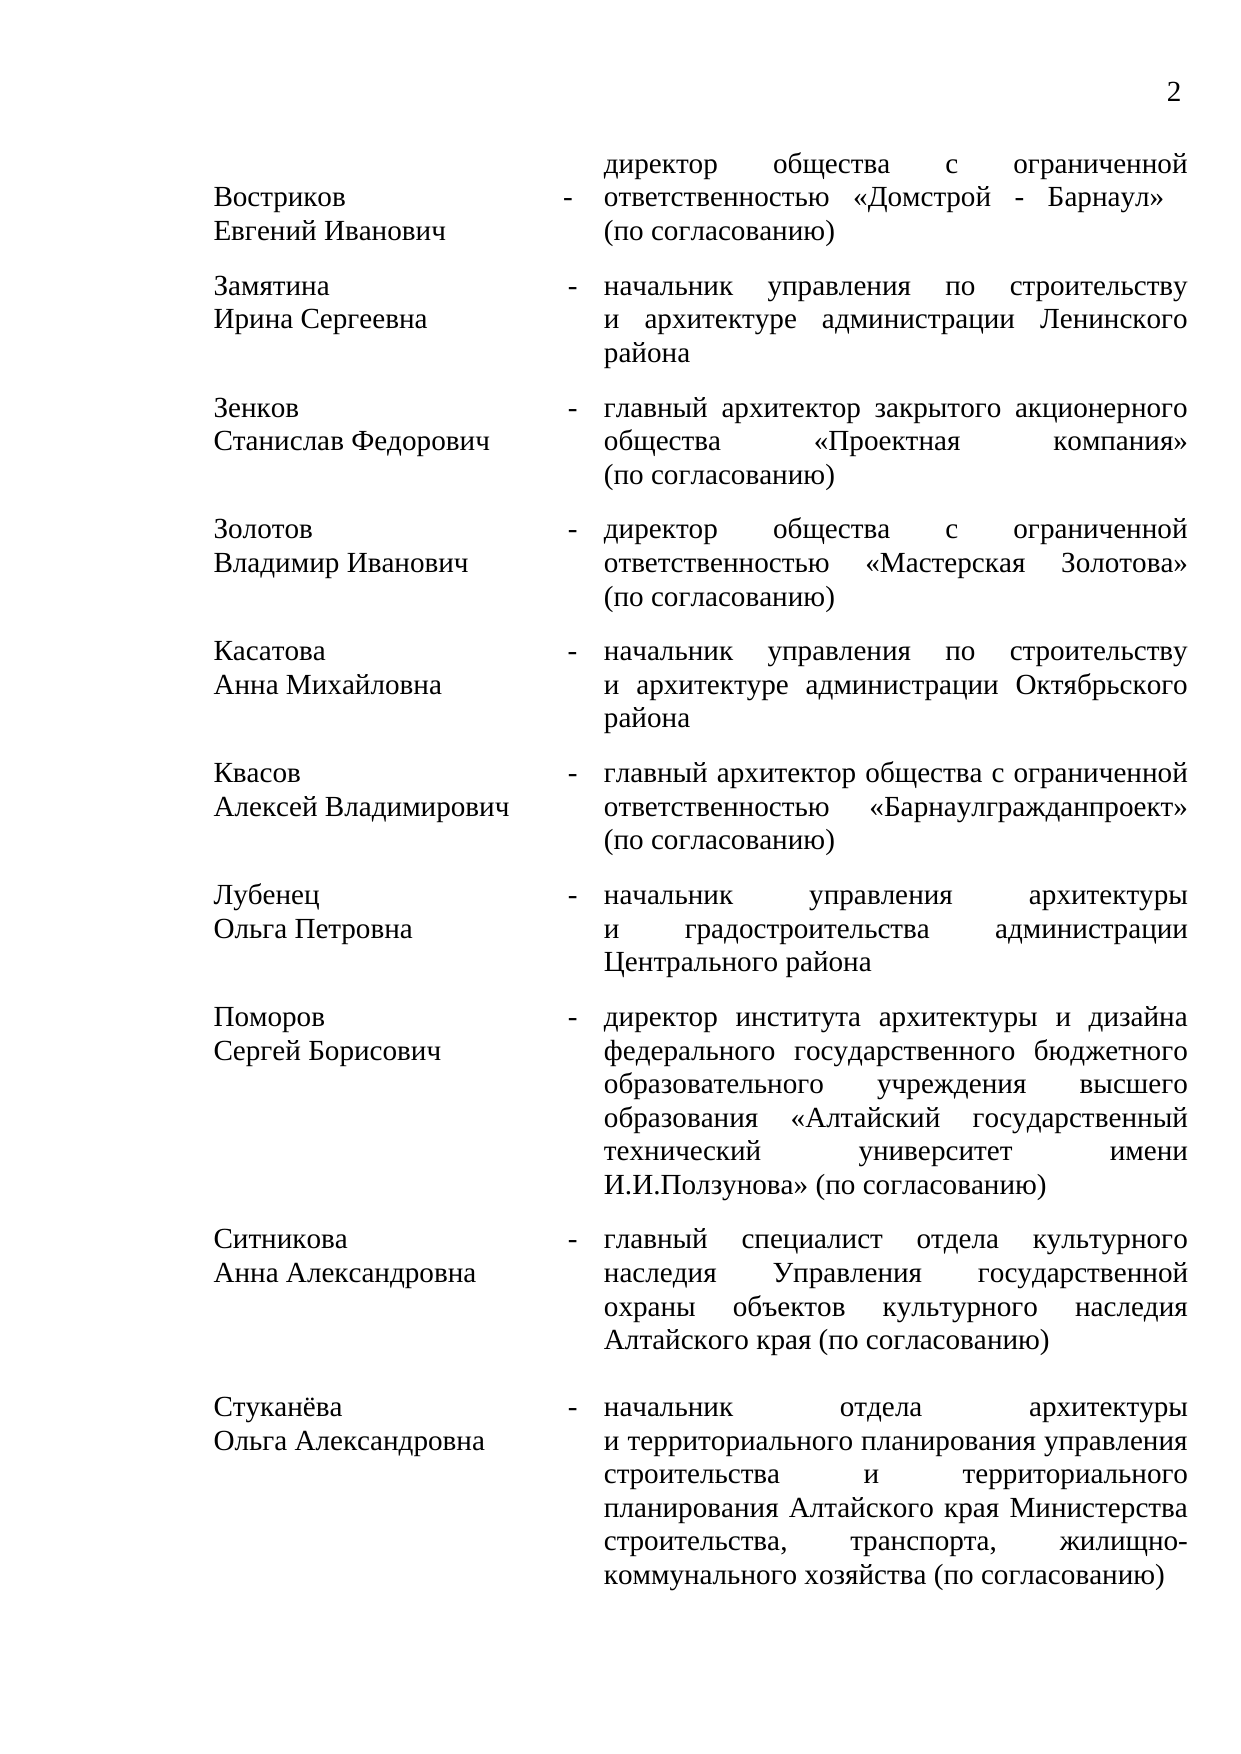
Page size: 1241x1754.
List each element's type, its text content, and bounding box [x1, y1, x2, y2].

table_cell начальник управления по строительству и архитектуре администрации Октябрьского района [597, 623, 1194, 745]
table_cell - [538, 379, 597, 501]
table_cell - - [538, 1211, 597, 1601]
table_cell директор института архитектуры и дизайна федерального государственного бюджетного образовательного учреждения высшего образования «Алтайский государственный технический университет имени И.И.Ползунова» (по согласованию) [597, 989, 1194, 1211]
table_cell Зенков Станислав Федорович [207, 379, 538, 501]
table_cell - [538, 257, 597, 379]
table_cell Замятина Ирина Сергеевна [207, 257, 538, 379]
table_cell Лубенец Ольга Петровна [207, 867, 538, 988]
table_cell Квасов Алексей Владимирович [207, 745, 538, 867]
table_cell главный специалист отдела культурного наследия Управления государственной охраны объектов культурного наследия Алтайского края (по согласованию) начальник отдела архитектуры и территориального планирования управления строительства и территориального планирования Алтайского края Министерства строительства, транспорта, жилищно-коммунального хозяйства (по согласованию) [597, 1211, 1194, 1601]
table_cell Золотов Владимир Иванович [207, 501, 538, 623]
table_cell Касатова Анна Михайловна [207, 623, 538, 745]
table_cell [207, 135, 538, 257]
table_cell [597, 135, 1194, 257]
table_cell Поморов Сергей Борисович [207, 989, 538, 1211]
table_cell - [538, 623, 597, 745]
table_cell - - - - - [538, 135, 597, 257]
table_cell - [538, 745, 597, 867]
table_cell начальник управления по строительству и архитектуре администрации Ленинского района [597, 257, 1194, 379]
table_cell директор общества с ограниченной ответственностью «Мастерская Золотова» (по согласованию) [597, 501, 1194, 623]
table_cell Ситникова Анна Александровна Стуканёва Ольга Александровна [207, 1211, 538, 1601]
table_cell - [538, 989, 597, 1211]
table_cell главный архитектор закрытого акционерного общества «Проектная компания» (по согласованию) [597, 379, 1194, 501]
table_cell - [538, 867, 597, 988]
table_cell - [538, 501, 597, 623]
table_cell начальник управления архитектуры и градостроительства администрации Центрального района [597, 867, 1194, 988]
table_cell главный архитектор общества с ограниченной ответственностью «Барнаулгражданпроект» (по согласованию) [597, 745, 1194, 867]
